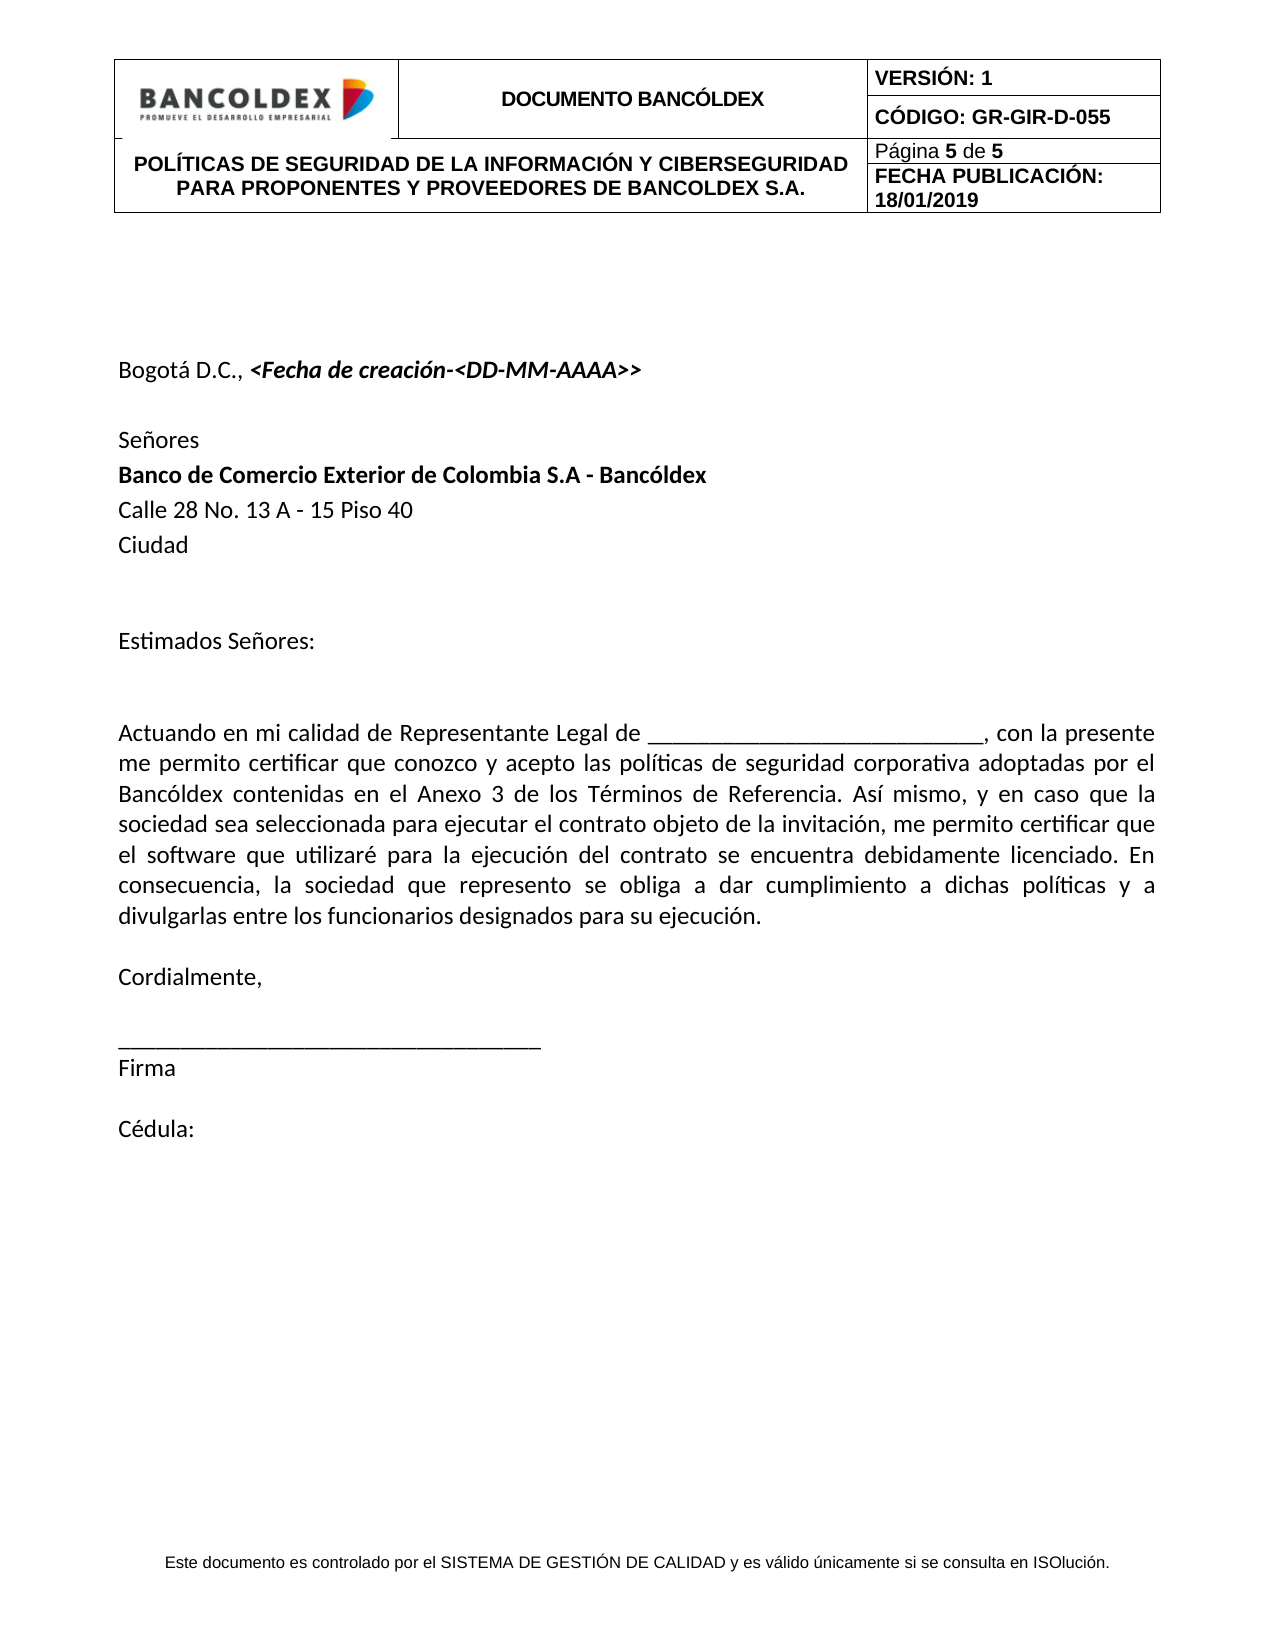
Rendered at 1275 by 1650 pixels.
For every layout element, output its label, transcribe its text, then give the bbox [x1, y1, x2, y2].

text Banco de Comercio Exterior de Colombia S.A - Bancóldex [118, 459, 1157, 489]
text __________________________________ [118, 1022, 1157, 1052]
text Señores [118, 424, 1157, 454]
text Firma [118, 1052, 1157, 1083]
text Estimados Señores: [118, 625, 1157, 656]
text Actuando en mi calidad de Representante Legal de ___________________________, con la presente me permito certificar que conozco y acepto las políticas de seguridad corporativa adoptadas por el Bancóldex contenidas en el Anexo 3 de los Términos de Referencia. Así mismo, y en caso que la sociedad sea seleccionada para ejecutar el contrato objeto de la invitación, me permito certificar que el software que utilizaré para la ejecución del contrato se encuentra debidamente licenciado. En consecuencia, la sociedad que represento se obliga a dar cumplimiento a dichas políticas y a divulgarlas entre los funcionarios designados para su ejecución. [118, 717, 1157, 930]
text Bogotá D.C., <Fecha de creación-<DD-MM-AAAA>> [118, 354, 1157, 384]
text Cordialmente, [118, 961, 1157, 991]
text Cédula: [118, 1113, 1157, 1144]
text Calle 28 No. 13 A - 15 Piso 40 [118, 494, 1157, 524]
text Ciudad [118, 529, 1157, 559]
picture [122, 60, 392, 139]
